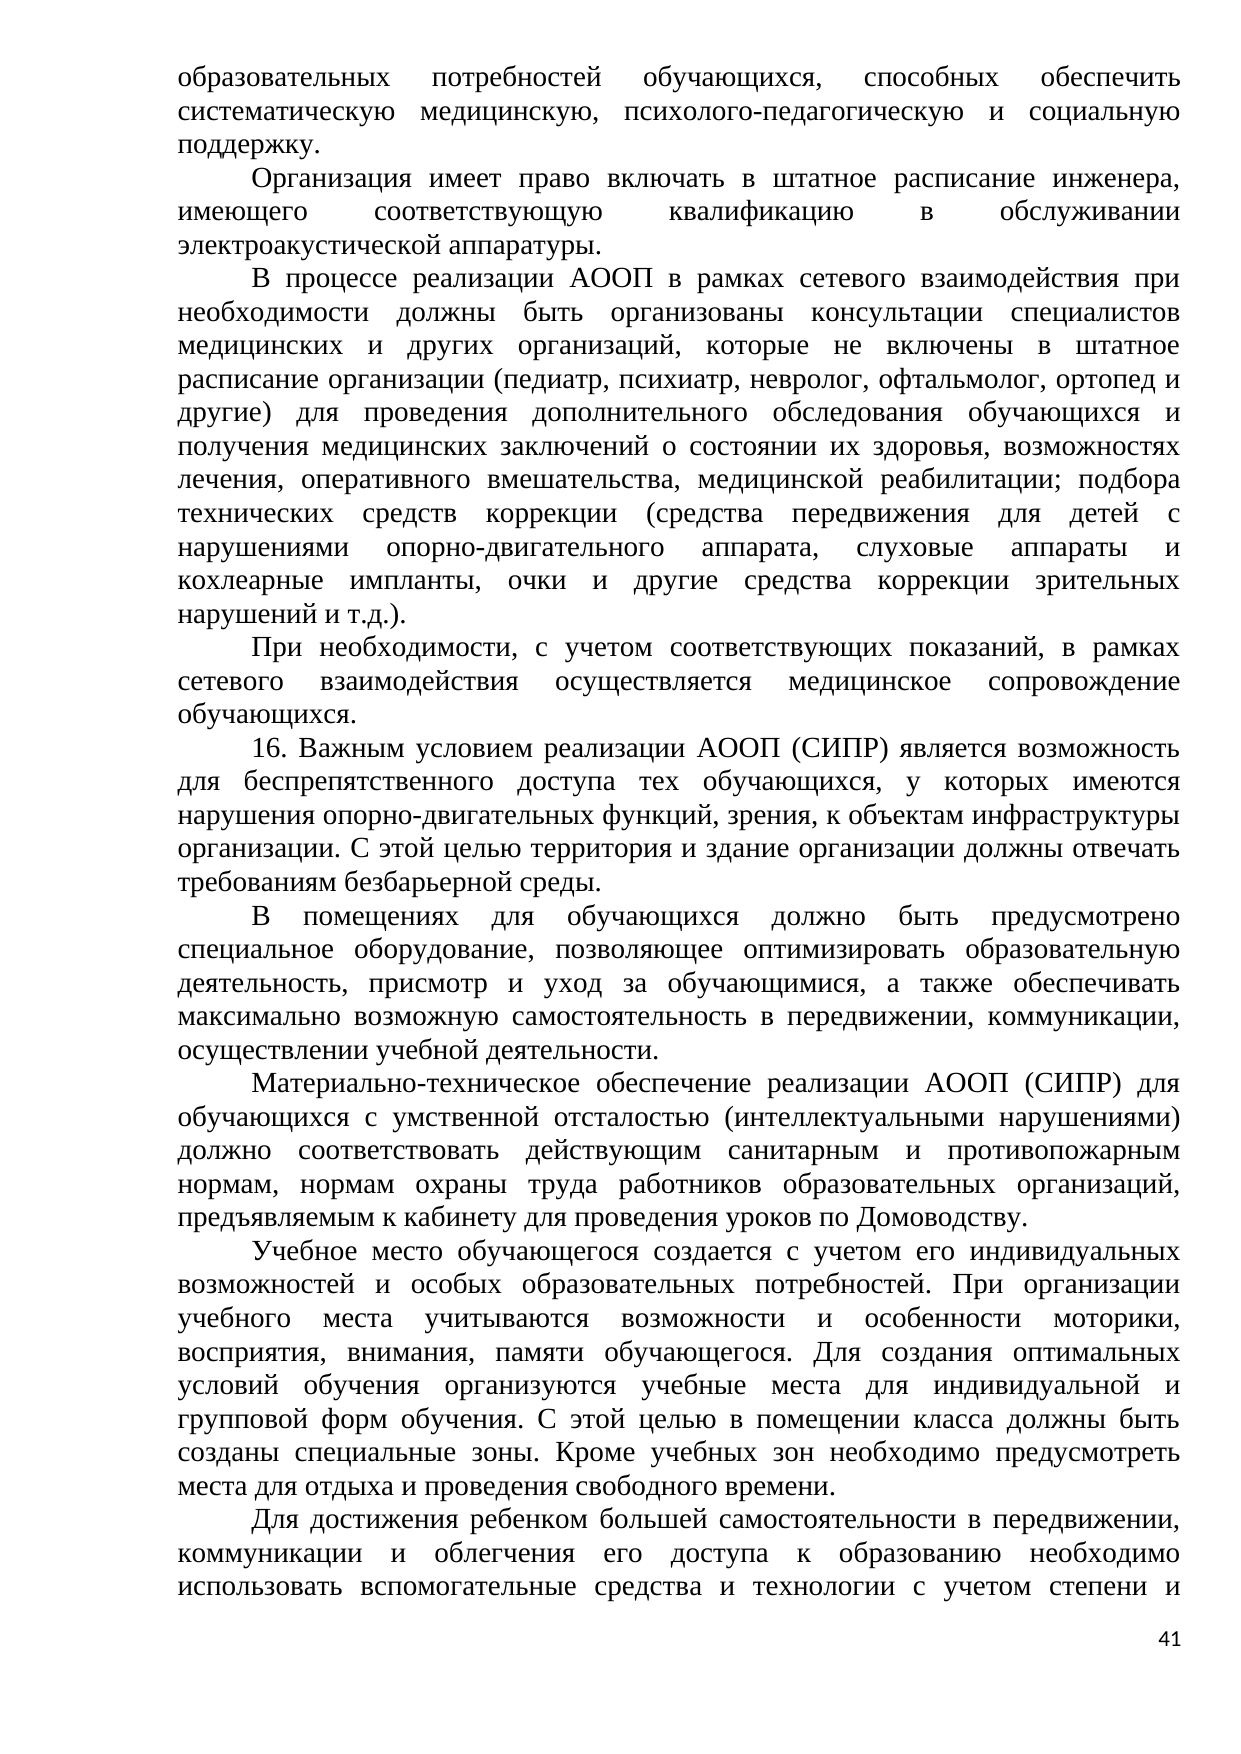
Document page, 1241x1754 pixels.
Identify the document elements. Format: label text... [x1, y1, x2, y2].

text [177, 1501, 1181, 1602]
text В помещениях для обучающихся должно быть предусмотрено специальное оборудование, позволяющее оптимизировать образовательную деятельность, присмотр и уход за обучающимися, а также обеспечивать максимально возможную самостоятельность в передвижении, коммуникации, осуществлении учебной деятельности. [177, 898, 1181, 1065]
text 16. Важным условием реализации АООП (СИПР) является возможность для беспрепятственного доступа тех обучающихся, у которых имеются нарушения опорно-двигательных функций, зрения, к объектам инфраструктуры организации. С этой целью территория и здание организации должны отвечать требованиям безбарьерной среды. [177, 730, 1181, 898]
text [177, 59, 1181, 160]
text Учебное место обучающегося создается с учетом его индивидуальных возможностей и особых образовательных потребностей. При организации учебного места учитываются возможности и особенности моторики, восприятия, внимания, памяти обучающегося. Для создания оптимальных условий обучения организуются учебные места для индивидуальной и групповой форм обучения. С этой целью в помещении класса должны быть созданы специальные зоны. Кроме учебных зон необходимо предусмотреть места для отдыха и проведения свободного времени. [177, 1233, 1181, 1501]
text Материально-техническое обеспечение реализации АООП (СИПР) для обучающихся с умственной отсталостью (интеллектуальными нарушениями) должно соответствовать действующим санитарным и противопожарным нормам, нормам охраны труда работников образовательных организаций, предъявляемым к кабинету для проведения уроков по Домоводству. [177, 1065, 1181, 1233]
text При необходимости, с учетом соответствующих показаний, в рамках сетевого взаимодействия осуществляется медицинское сопровождение обучающихся. [177, 629, 1181, 730]
text Организация имеет право включать в штатное расписание инженера, имеющего соответствующую квалификацию в обслуживании электроакустической аппаратуры. [177, 160, 1181, 260]
text В процессе реализации АООП в рамках сетевого взаимодействия при необходимости должны быть организованы консультации специалистов медицинских и других организаций, которые не включены в штатное расписание организации (педиатр, психиатр, невролог, офтальмолог, ортопед и другие) для проведения дополнительного обследования обучающихся и получения медицинских заключений о состоянии их здоровья, возможностях лечения, оперативного вмешательства, медицинской реабилитации; подбора технических средств коррекции (средства передвижения для детей с нарушениями опорно-двигательного аппарата, слуховые аппараты и кохлеарные импланты, очки и другие средства коррекции зрительных нарушений и т.д.). [177, 260, 1181, 629]
